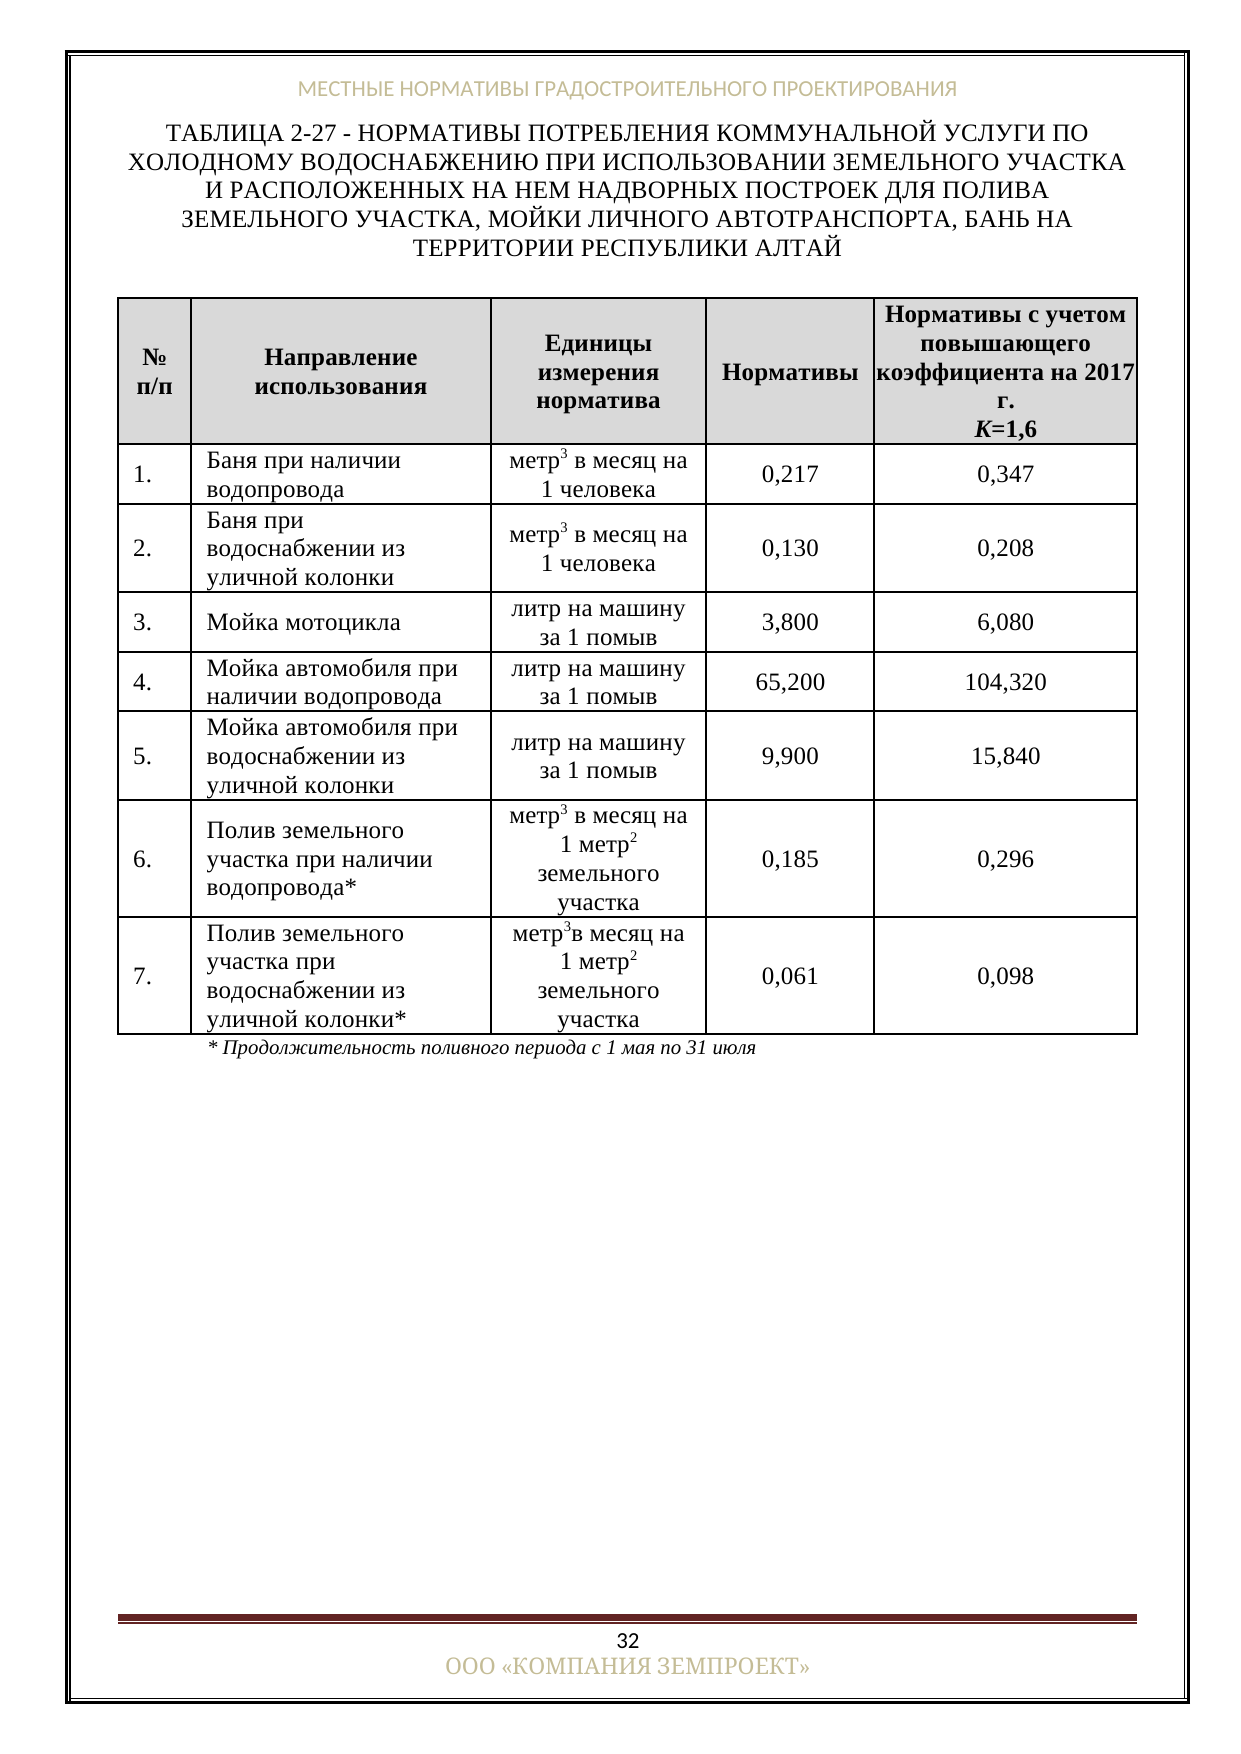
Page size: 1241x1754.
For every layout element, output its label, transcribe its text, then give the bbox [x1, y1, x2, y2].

table_cell 9,900 [707, 712, 873, 798]
table_cell литр на машину за 1 помыв [492, 593, 705, 651]
table_cell 0,185 [707, 801, 873, 916]
subtitle ТАБЛИЦА 2-27 - НОРМАТИВЫ ПОТРЕБЛЕНИЯ КОММУНАЛЬНОЙ УСЛУГИ ПО ХОЛОДНОМУ ВОДОСНАБЖЕНИЮ ПРИ ИСПОЛЬЗОВАНИИ ЗЕМЕЛЬНОГО УЧАСТКА И РАСПОЛОЖЕННЫХ НА НЕМ НАДВОРНЫХ ПОСТРОЕК ДЛЯ ПОЛИВА ЗЕМЕЛЬНОГО УЧАСТКА, МОЙКИ ЛИЧНОГО АВТОТРАНСПОРТА, БАНЬ НА ТЕРРИТОРИИ РЕСПУБЛИКИ АЛТАЙ [842, 118, 1137, 262]
table_cell 0,130 [707, 505, 873, 591]
table_cell [119, 801, 190, 916]
subtitle ТАБЛИЦА 2-27 - НОРМАТИВЫ ПОТРЕБЛЕНИЯ КОММУНАЛЬНОЙ УСЛУГИ ПО ХОЛОДНОМУ ВОДОСНАБЖЕНИЮ ПРИ ИСПОЛЬЗОВАНИИ ЗЕМЕЛЬНОГО УЧАСТКА И РАСПОЛОЖЕННЫХ НА НЕМ НАДВОРНЫХ ПОСТРОЕК ДЛЯ ПОЛИВА ЗЕМЕЛЬНОГО УЧАСТКА, МОЙКИ ЛИЧНОГО АВТОТРАНСПОРТА, БАНЬ НА ТЕРРИТОРИИ РЕСПУБЛИКИ АЛТАЙ [118, 118, 413, 262]
table_cell Нормативы [707, 299, 873, 443]
table_cell метр3 в месяц на 1 человека [492, 505, 705, 591]
table_cell Мойка мотоцикла [192, 593, 490, 651]
table_cell метр3 в месяц на 1 человека [492, 445, 705, 503]
table_cell Мойка автомобиля при водоснабжении из уличной колонки [192, 712, 490, 798]
table_cell метр3в месяц на 1 метр2 земельного участка [492, 918, 705, 1033]
table_cell 0,217 [707, 445, 873, 503]
table_cell Единицы измерения норматива [492, 299, 705, 443]
table_cell литр на машину за 1 помыв [492, 653, 705, 710]
table_cell Баня при водоснабжении из уличной колонки [192, 505, 490, 591]
table_cell литр на машину за 1 помыв [492, 712, 705, 798]
table_cell [119, 445, 190, 503]
table_cell 3,800 [707, 593, 873, 651]
table_cell [119, 918, 190, 1033]
table_cell [119, 505, 190, 591]
table_cell метр3 в месяц на 1 метр2 земельного участка [492, 801, 705, 916]
table_cell Полив земельного участка при наличии водопровода* [192, 801, 490, 916]
table_cell 0,208 [875, 505, 1136, 591]
table_cell Полив земельного участка при водоснабжении из уличной колонки* [192, 918, 490, 1033]
table_cell [119, 653, 190, 710]
text * Продолжительность поливного периода с 1 мая по 31 июля [118, 1035, 1137, 1059]
table_cell [119, 712, 190, 798]
table_cell 104,320 [875, 653, 1136, 710]
table_cell 0,098 [875, 918, 1136, 1033]
table_cell 0,061 [707, 918, 873, 1033]
table_cell 0,296 [875, 801, 1136, 916]
table_cell Мойка автомобиля при наличии водопровода [192, 653, 490, 710]
table_cell № п/п [119, 299, 190, 443]
table_cell Направление использования [192, 299, 490, 443]
table_cell 15,840 [875, 712, 1136, 798]
table_cell 6,080 [875, 593, 1136, 651]
table_cell 0,347 [875, 445, 1136, 503]
table_cell Нормативы с учетом повышающего коэффициента на 2017 г. K=1,6 [875, 299, 1136, 443]
table_cell 65,200 [707, 653, 873, 710]
table_cell Баня при наличии водопровода [192, 445, 490, 503]
table_cell [119, 593, 190, 651]
